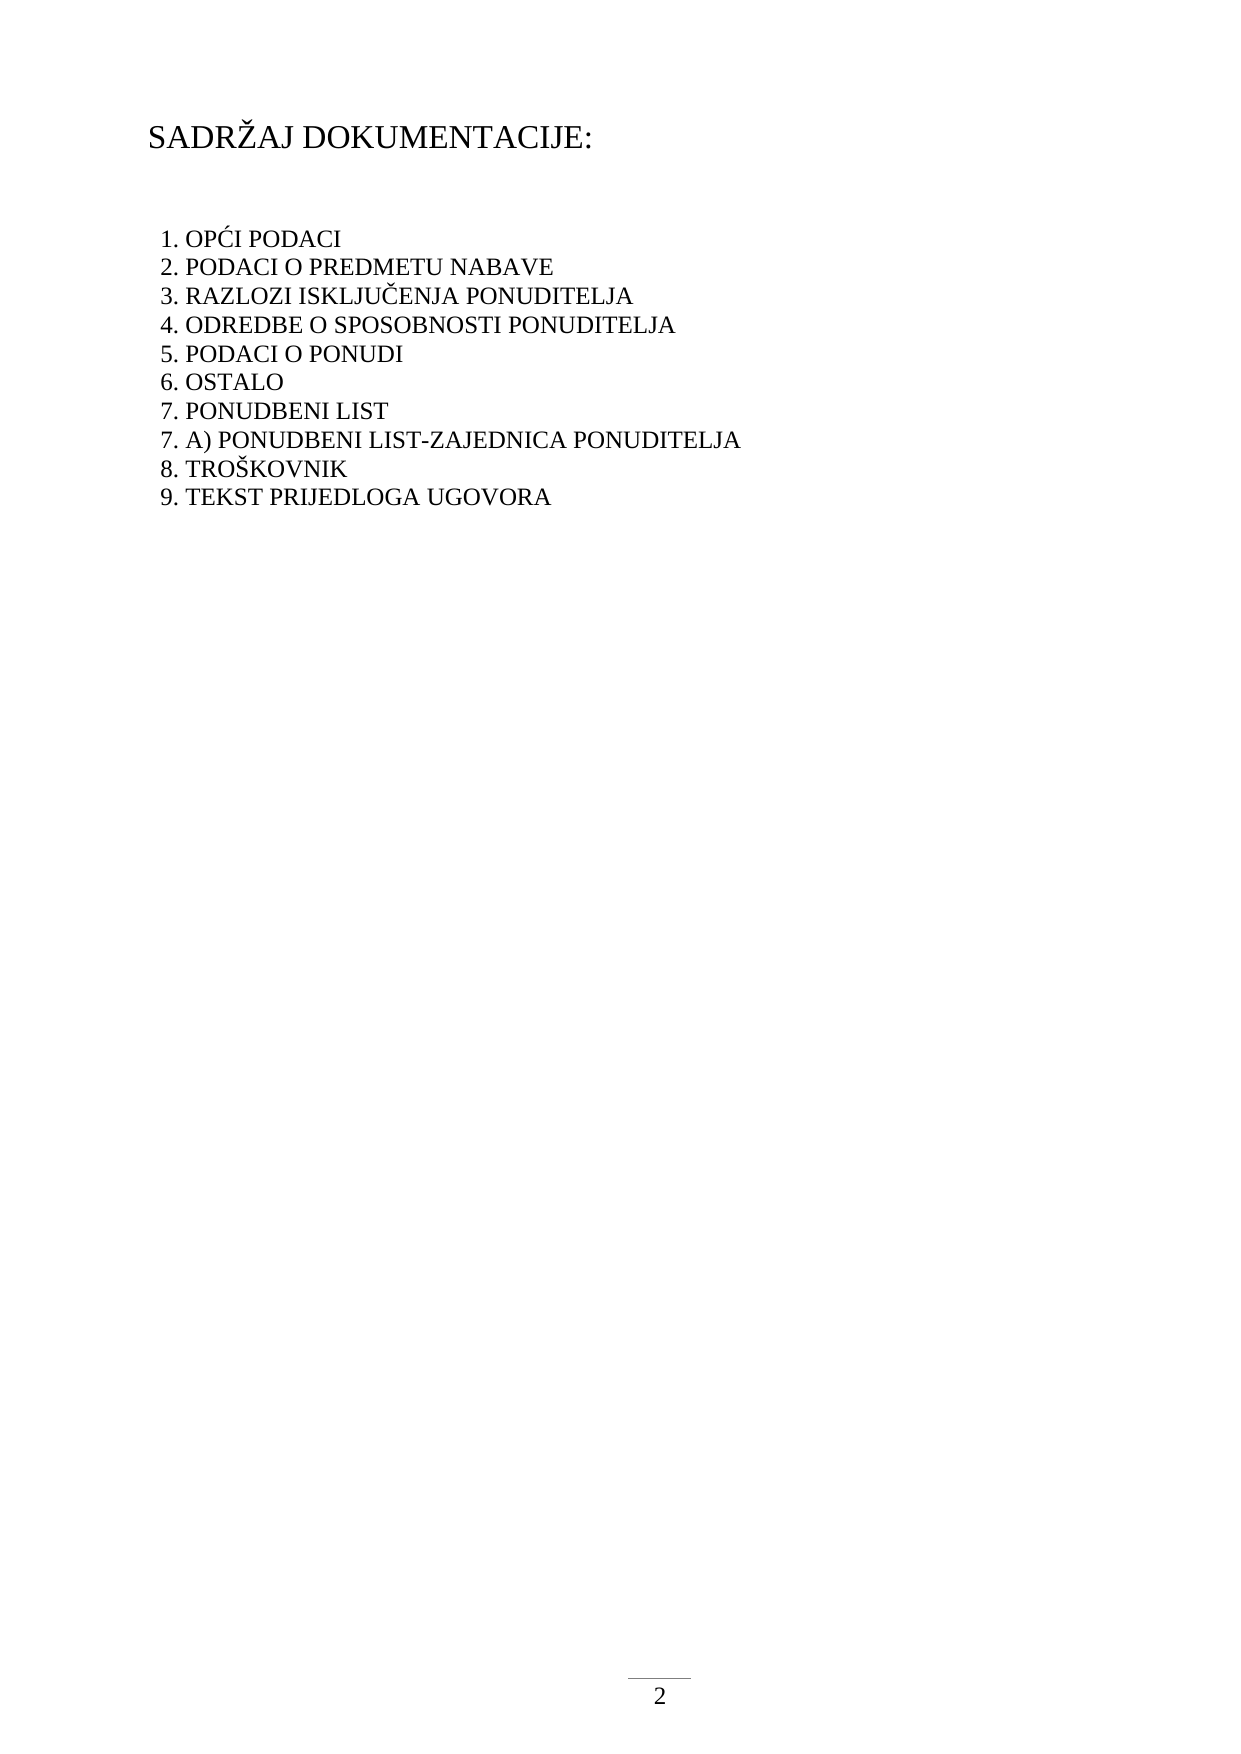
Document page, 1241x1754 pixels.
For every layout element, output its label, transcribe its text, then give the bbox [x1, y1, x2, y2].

text 3. RAZLOZI ISKLJUČENJA PONUDITELJA [148, 281, 1122, 310]
text SADRŽAJ DOKUMENTACIJE: [148, 118, 1122, 156]
text 9. TEKST PRIJEDLOGA UGOVORA [148, 482, 1122, 511]
text 5. PODACI O PONUDI [148, 339, 1122, 367]
text 7. PONUDBENI LIST [148, 396, 1122, 425]
text 2. PODACI O PREDMETU NABAVE [148, 252, 1122, 281]
text 6. OSTALO [148, 367, 1122, 396]
text 4. ODREDBE O SPOSOBNOSTI PONUDITELJA [148, 310, 1122, 339]
text 1. OPĆI PODACI [148, 224, 1122, 252]
text 8. TROŠKOVNIK [148, 454, 1122, 482]
text 7. A) PONUDBENI LIST-ZAJEDNICA PONUDITELJA [148, 425, 1122, 454]
